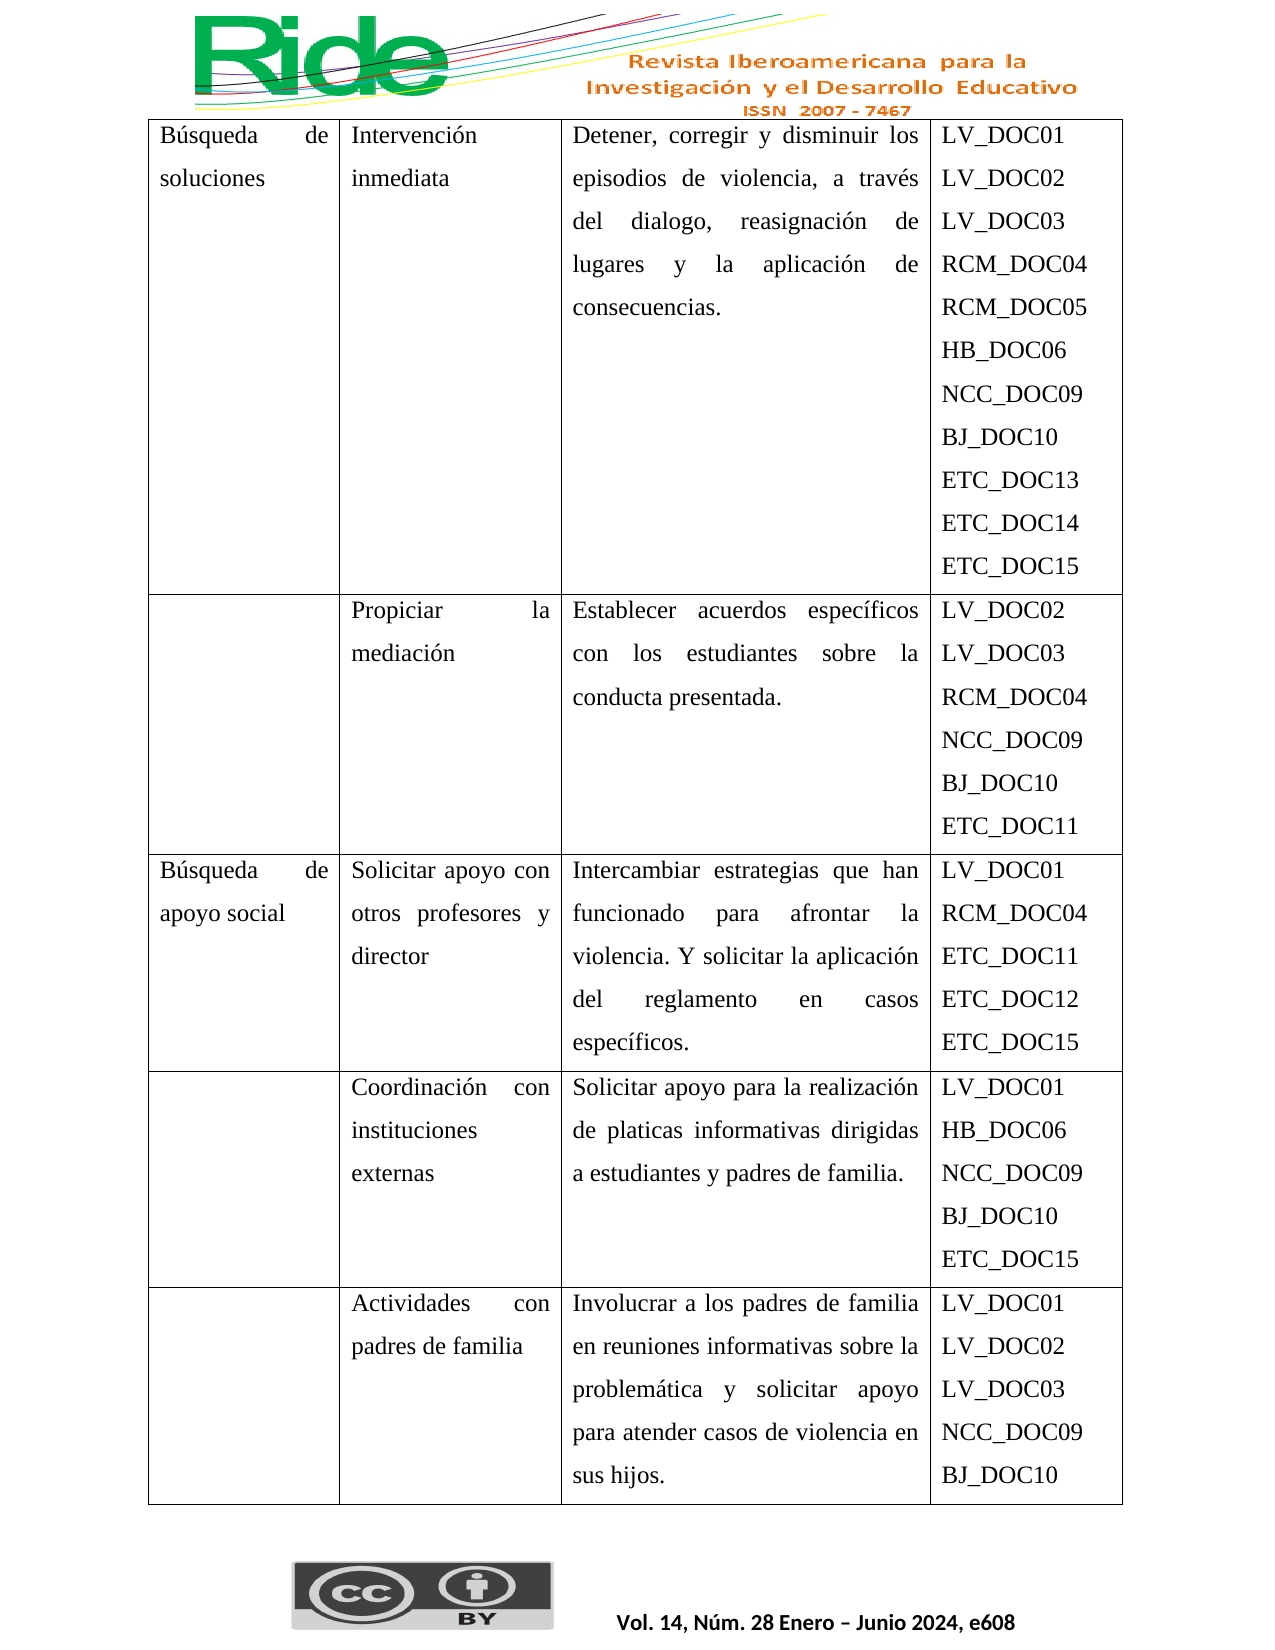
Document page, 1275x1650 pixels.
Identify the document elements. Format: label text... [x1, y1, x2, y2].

table_cell Intercambiar estrategias que han funcionado para afrontar la violencia. Y solicitar la aplicación del reglamento en casos específicos. [562, 855, 930, 1071]
table_cell Búsqueda de soluciones [149, 120, 339, 594]
table_cell LV_DOC01 HB_DOC06 NCC_DOC09 BJ_DOC10 ETC_DOC15 [931, 1072, 1122, 1287]
table_cell LV_DOC01 RCM_DOC04 ETC_DOC11 ETC_DOC12 ETC_DOC15 [931, 855, 1122, 1071]
table_cell Coordinación con instituciones externas [340, 1072, 561, 1287]
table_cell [931, 1288, 1122, 1504]
table_cell [149, 1288, 339, 1504]
table_cell Búsqueda de apoyo social [149, 855, 339, 1071]
table_cell LV_DOC02 LV_DOC03 RCM_DOC04 NCC_DOC09 BJ_DOC10 ETC_DOC11 [931, 595, 1122, 854]
table_cell [149, 595, 339, 854]
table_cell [562, 1288, 930, 1504]
table_cell LV_DOC01 LV_DOC02 LV_DOC03 RCM_DOC04 RCM_DOC05 HB_DOC06 NCC_DOC09 BJ_DOC10 ETC_DOC13 ETC_DOC14 ETC_DOC15 [931, 120, 1122, 594]
picture [194, 14, 1081, 119]
table_cell Solicitar apoyo con otros profesores y director [340, 855, 561, 1071]
table_cell Propiciar la mediación [340, 595, 561, 854]
table_cell Detener, corregir y disminuir los episodios de violencia, a través del dialogo, reasignación de lugares y la aplicación de consecuencias. [562, 120, 930, 594]
table_cell Solicitar apoyo para la realización de platicas informativas dirigidas a estudiantes y padres de familia. [562, 1072, 930, 1287]
table_cell Establecer acuerdos específicos con los estudiantes sobre la conducta presentada. [562, 595, 930, 854]
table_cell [340, 1288, 561, 1504]
table_cell Intervención inmediata [340, 120, 561, 594]
table_cell [149, 1072, 339, 1287]
picture [291, 1561, 554, 1630]
